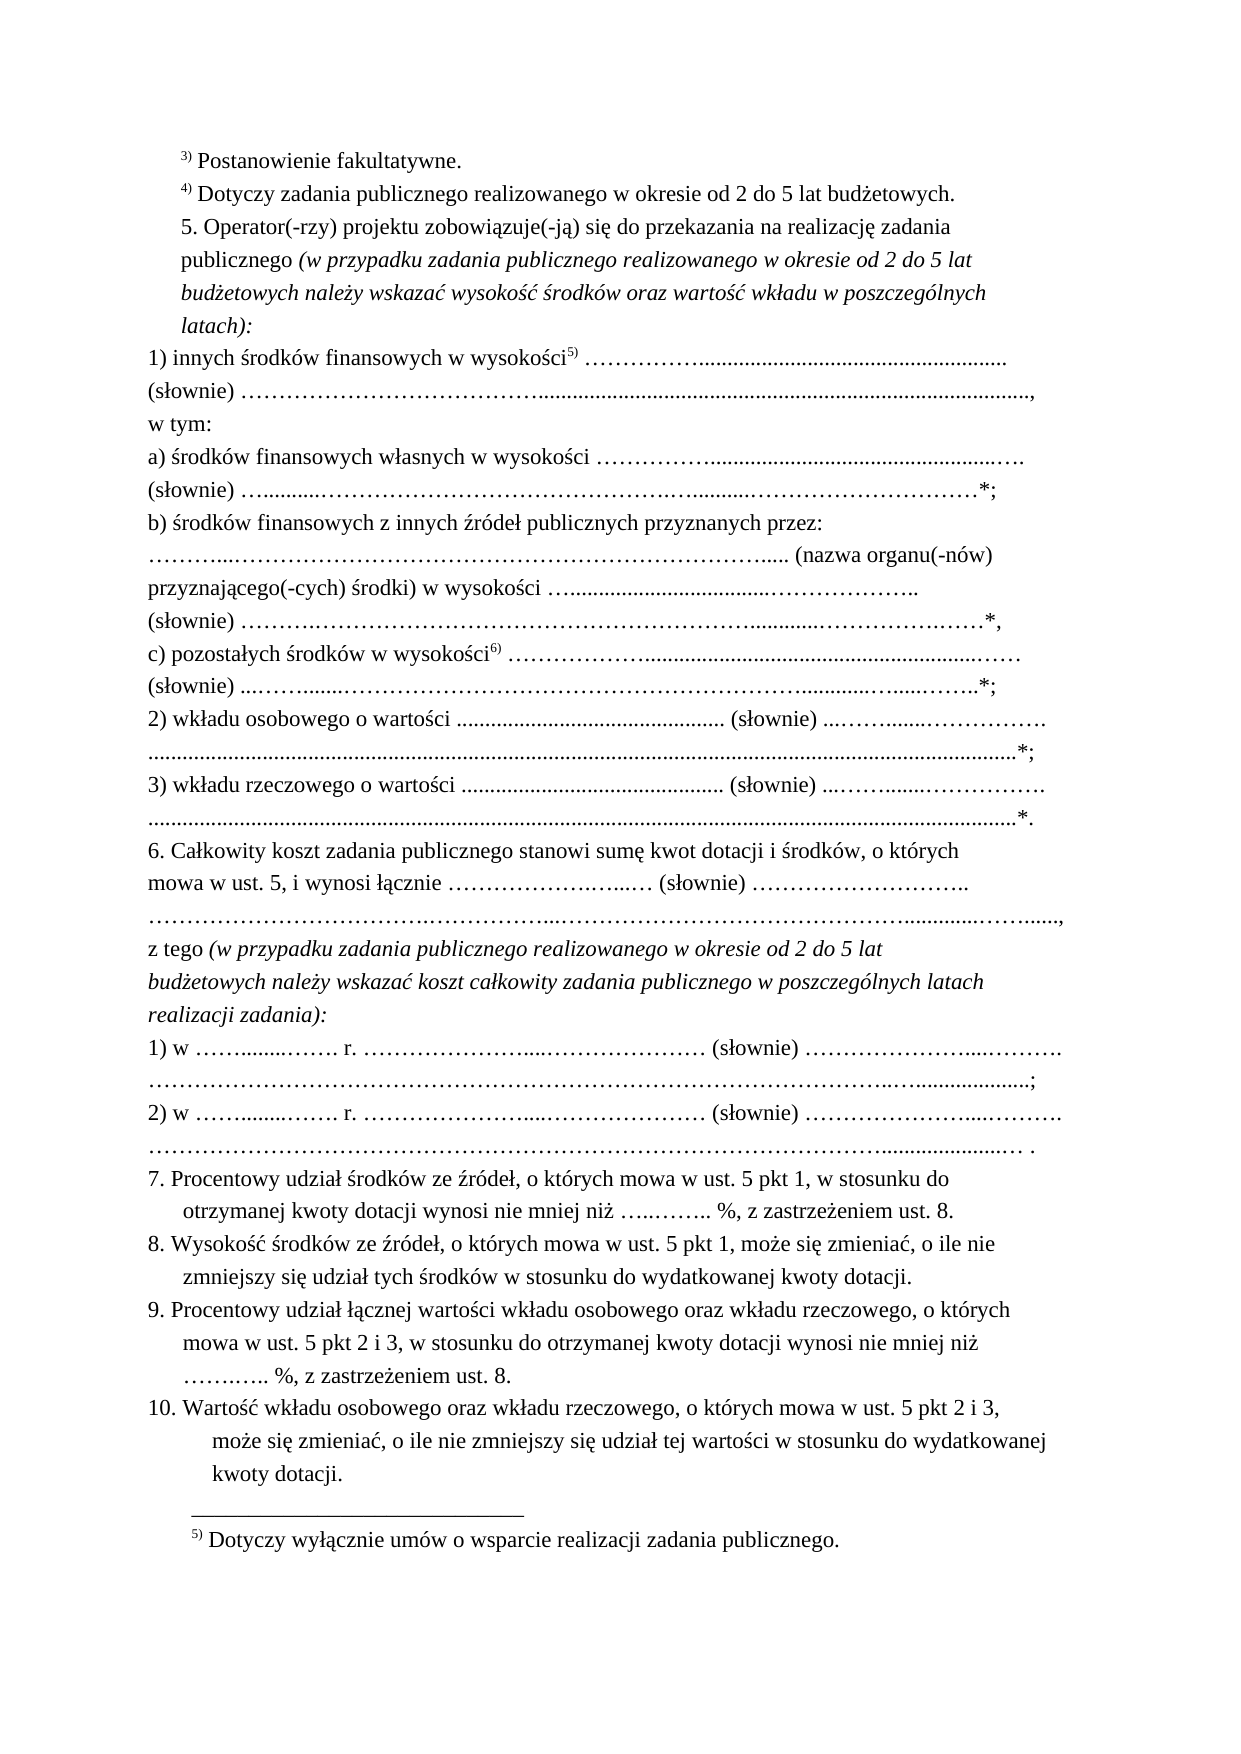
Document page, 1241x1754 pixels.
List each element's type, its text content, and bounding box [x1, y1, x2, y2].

text _____________________________ [191, 1493, 1093, 1519]
text 3) wkładu rzeczowego o wartości .............................................. (słownie) ...…….......……………. [125, 771, 1093, 797]
text 2) w ……........……. r. …………………....………………… (słownie) …………………....………. [127, 1099, 1093, 1126]
text ……………………………………………………………………………………..…....................; [127, 1066, 1093, 1093]
text latach): [181, 312, 1093, 338]
text budżetowych należy wskazać wysokość środków oraz wartość wkładu w poszczególnych [181, 279, 1093, 305]
text 8. Wysokość środków ze źródeł, o których mowa w ust. 5 pkt 1, może się zmieniać, o ile nie [148, 1230, 1093, 1257]
text publicznego (w przypadku zadania publicznego realizowanego w okresie od 2 do 5 lat [181, 246, 1093, 272]
text …………………………………………………………………………………….....................… . [127, 1132, 1093, 1158]
text ………...……………………………………………………………..... (nazwa organu(-nów) [108, 541, 1093, 568]
text ……………………………….……………...……………………………………….............……......, [148, 902, 1093, 929]
text może się zmieniać, o ile nie zmniejszy się udział tej wartości w stosunku do wydatkowanej [212, 1427, 1093, 1454]
text 9. Procentowy udział łącznej wartości wkładu osobowego oraz wkładu rzeczowego, o których [148, 1296, 1093, 1322]
text otrzymanej kwoty dotacji wynosi nie mniej niż …..…….. %, z zastrzeżeniem ust. 8. [183, 1198, 1093, 1224]
text (słownie) ……….…………………………………………………............…………….……*, [108, 607, 1093, 633]
text (słownie) …..........……………………………………….…..........…………………………*; [108, 476, 1093, 502]
text 4) Dotyczy zadania publicznego realizowanego w okresie od 2 do 5 lat budżetowych. [181, 180, 1093, 207]
text przyznającego(-cych) środki) w wysokości …...................................……………….. [108, 574, 1093, 601]
text 6. Całkowity koszt zadania publicznego stanowi sumę kwot dotacji i środków, o których [148, 837, 1093, 863]
text 5. Operator(-rzy) projektu zobowiązuje(-ją) się do przekazania na realizację zadania [181, 213, 1093, 239]
text budżetowych należy wskazać koszt całkowity zadania publicznego w poszczególnych latach [148, 968, 1093, 994]
text (słownie) ...…….......……………………………………………………............….....……..*; [108, 673, 1093, 699]
text a) środków finansowych własnych w wysokości ……………..................................................…. [108, 443, 1093, 469]
text 5) Dotyczy wyłącznie umów o wsparcie realizacji zadania publicznego. [191, 1526, 1093, 1552]
text 2) wkładu osobowego o wartości ............................................... (słownie) ...…….......……………. [125, 705, 1093, 732]
text zmniejszy się udział tych środków w stosunku do wydatkowanej kwoty dotacji. [183, 1263, 1093, 1289]
text z tego (w przypadku zadania publicznego realizowanego w okresie od 2 do 5 lat [148, 935, 1093, 961]
text mowa w ust. 5, i wynosi łącznie ……………….…...… (słownie) ……………………….. [148, 869, 1093, 896]
text mowa w ust. 5 pkt 2 i 3, w stosunku do otrzymanej kwoty dotacji wynosi nie mniej niż [183, 1329, 1093, 1355]
text kwoty dotacji. [212, 1460, 1093, 1486]
text w tym: [133, 410, 1093, 436]
text c) pozostałych środków w wysokości6) ………………..........................................................…… [108, 640, 1093, 666]
text ........................................................................................................................................................*. [125, 804, 1093, 830]
text ........................................................................................................................................................*; [125, 738, 1093, 764]
text b) środków finansowych z innych źródeł publicznych przyznanych przez: [108, 508, 1093, 535]
text 1) w ……........……. r. …………………....………………… (słownie) …………………....………. [127, 1033, 1093, 1060]
text 7. Procentowy udział środków ze źródeł, o których mowa w ust. 5 pkt 1, w stosunku do [148, 1165, 1093, 1191]
text (słownie) …………………………………......................................................................................, [133, 377, 1093, 404]
text realizacji zadania): [148, 1001, 1093, 1027]
text 10. Wartość wkładu osobowego oraz wkładu rzeczowego, o których mowa w ust. 5 pkt 2 i 3, [148, 1394, 1093, 1421]
text 3) Postanowienie fakultatywne. [181, 148, 1093, 174]
text …….….. %, z zastrzeżeniem ust. 8. [183, 1362, 1093, 1388]
text 1) innych środków finansowych w wysokości5) ……………...................................................... [133, 344, 1093, 371]
